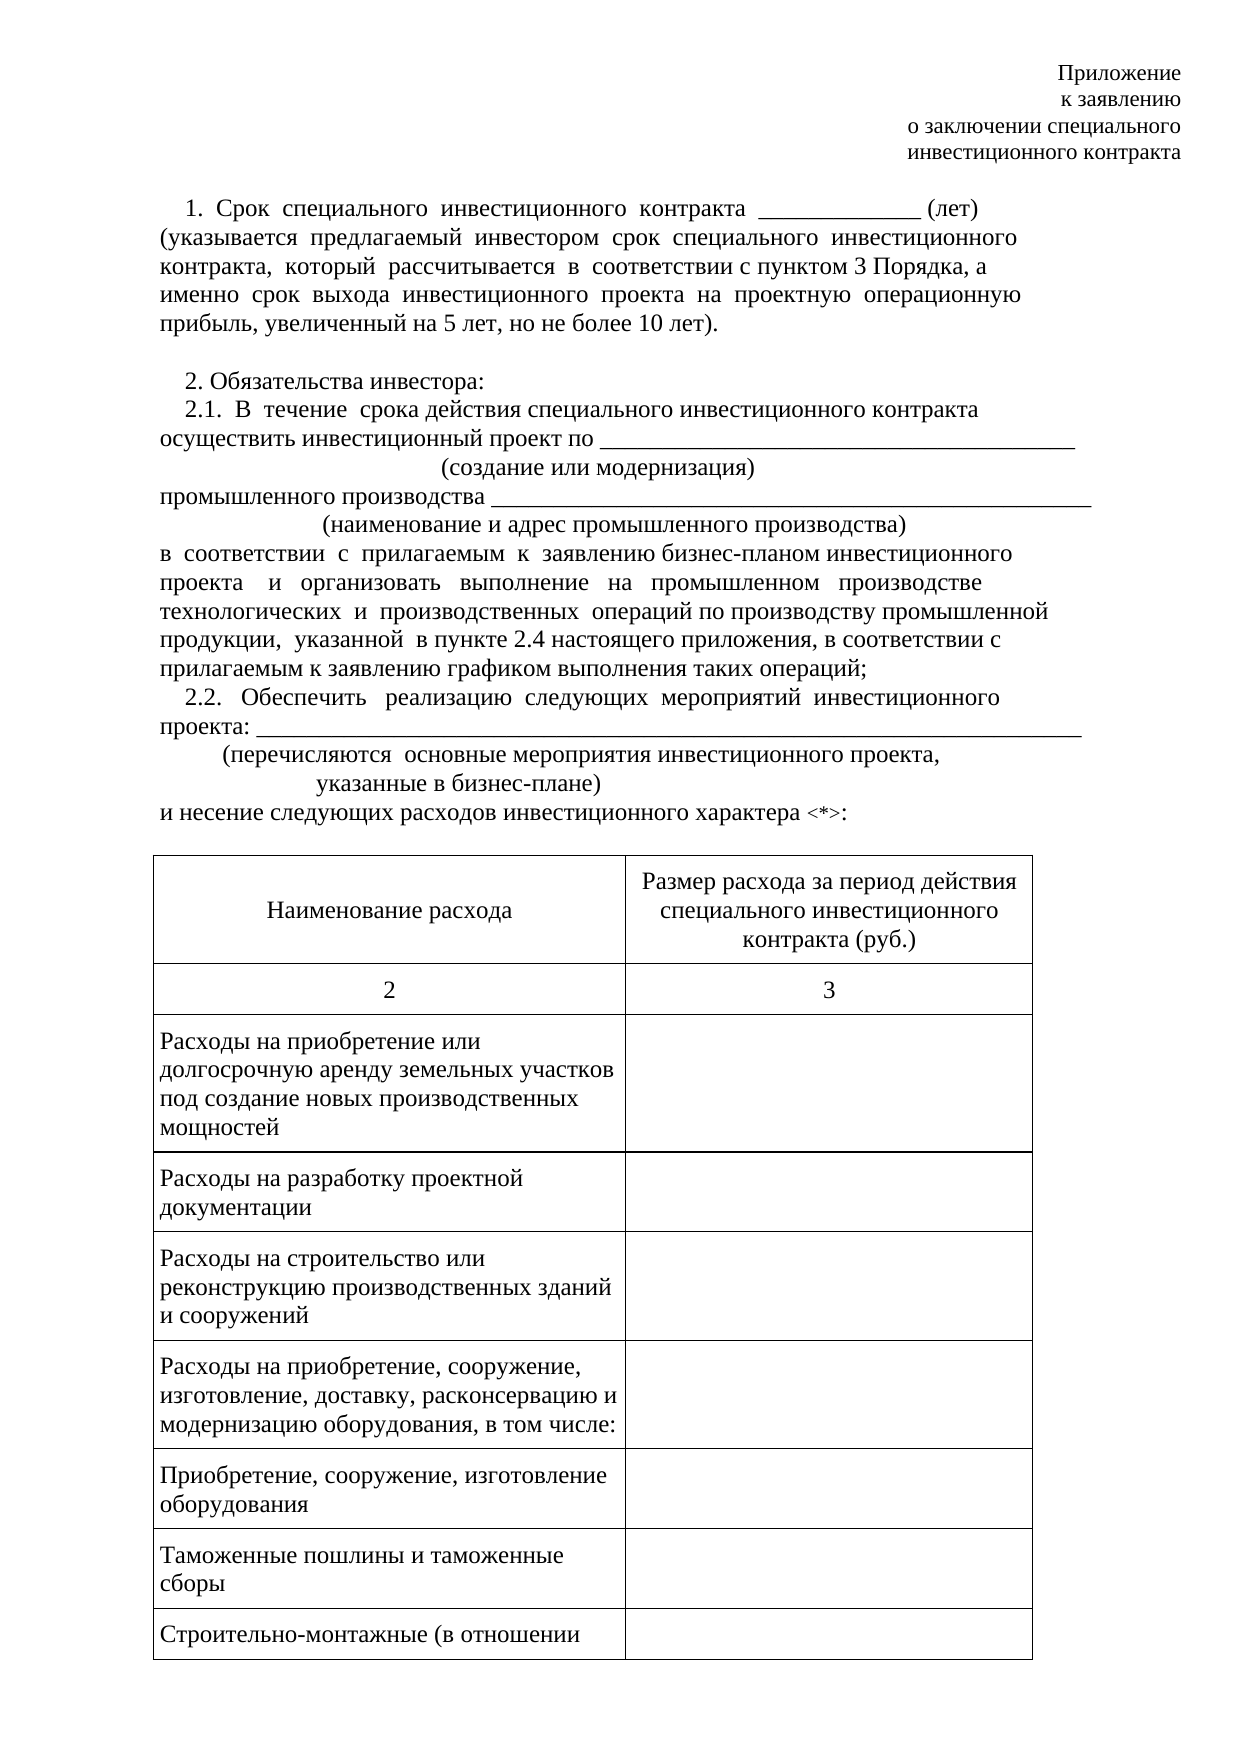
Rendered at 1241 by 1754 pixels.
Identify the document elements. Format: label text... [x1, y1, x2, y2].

table_cell [626, 1232, 1032, 1340]
text и несение следующих расходов инвестиционного характера <*>: [159, 797, 1181, 826]
table_cell Расходы на строительство или реконструкцию производственных зданий и сооружений [154, 1232, 625, 1340]
table_cell 2 [154, 964, 625, 1014]
text указанные в бизнес-плане) [159, 768, 1181, 797]
text (указывается предлагаемый инвестором срок специального инвестиционного [159, 222, 1181, 251]
text (создание или модернизация) [159, 452, 1181, 481]
text 1. Срок специального инвестиционного контракта _____________ (лет) [159, 193, 1181, 222]
text технологических и производственных операций по производству промышленной [159, 596, 1181, 624]
text прибыль, увеличенный на 5 лет, но не более 10 лет). [159, 308, 1181, 337]
text прилагаемым к заявлению графиком выполнения таких операций; [159, 653, 1181, 682]
text о заключении специального [159, 112, 1181, 138]
text инвестиционного контракта [159, 138, 1181, 164]
table_cell Приобретение, сооружение, изготовление оборудования [154, 1449, 625, 1528]
text 2.2. Обеспечить реализацию следующих мероприятий инвестиционного [159, 682, 1181, 711]
table_cell [626, 1609, 1032, 1659]
text Приложение [159, 59, 1181, 85]
text осуществить инвестиционный проект по ______________________________________ [159, 423, 1181, 452]
text проекта и организовать выполнение на промышленном производстве [159, 567, 1181, 596]
text 2.1. В течение срока действия специального инвестиционного контракта [159, 394, 1181, 423]
text проекта: __________________________________________________________________ [159, 711, 1181, 739]
table_cell 3 [626, 964, 1032, 1014]
text (наименование и адрес промышленного производства) [159, 509, 1181, 538]
table_cell Расходы на приобретение, сооружение, изготовление, доставку, расконсервацию и модернизацию оборудования, в том числе: [154, 1341, 625, 1448]
text (перечисляются основные мероприятия инвестиционного проекта, [159, 739, 1181, 768]
text в соответствии с прилагаемым к заявлению бизнес-планом инвестиционного [159, 538, 1181, 567]
text промышленного производства ________________________________________________ [159, 481, 1181, 509]
text продукции, указанной в пункте 2.4 настоящего приложения, в соответствии с [159, 624, 1181, 653]
text 2. Обязательства инвестора: [159, 366, 1181, 394]
text к заявлению [159, 85, 1181, 112]
text контракта, который рассчитывается в соответствии с пунктом 3 Порядка, а [159, 251, 1181, 279]
text именно срок выхода инвестиционного проекта на проектную операционную [159, 279, 1181, 308]
table_cell [626, 1153, 1032, 1231]
table_cell Таможенные пошлины и таможенные сборы [154, 1529, 625, 1608]
table_cell [626, 1341, 1032, 1448]
table_cell [626, 1529, 1032, 1608]
table_cell Расходы на приобретение или долгосрочную аренду земельных участков под создание новых производственных мощностей [154, 1015, 625, 1151]
table_header Размер расхода за период действия специального инвестиционного контракта (руб.) [626, 856, 1032, 963]
table_cell Расходы на разработку проектной документации [154, 1153, 625, 1231]
table_header Наименование расхода [154, 856, 625, 963]
table_cell [626, 1015, 1032, 1151]
table_cell [626, 1449, 1032, 1528]
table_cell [154, 1609, 625, 1659]
